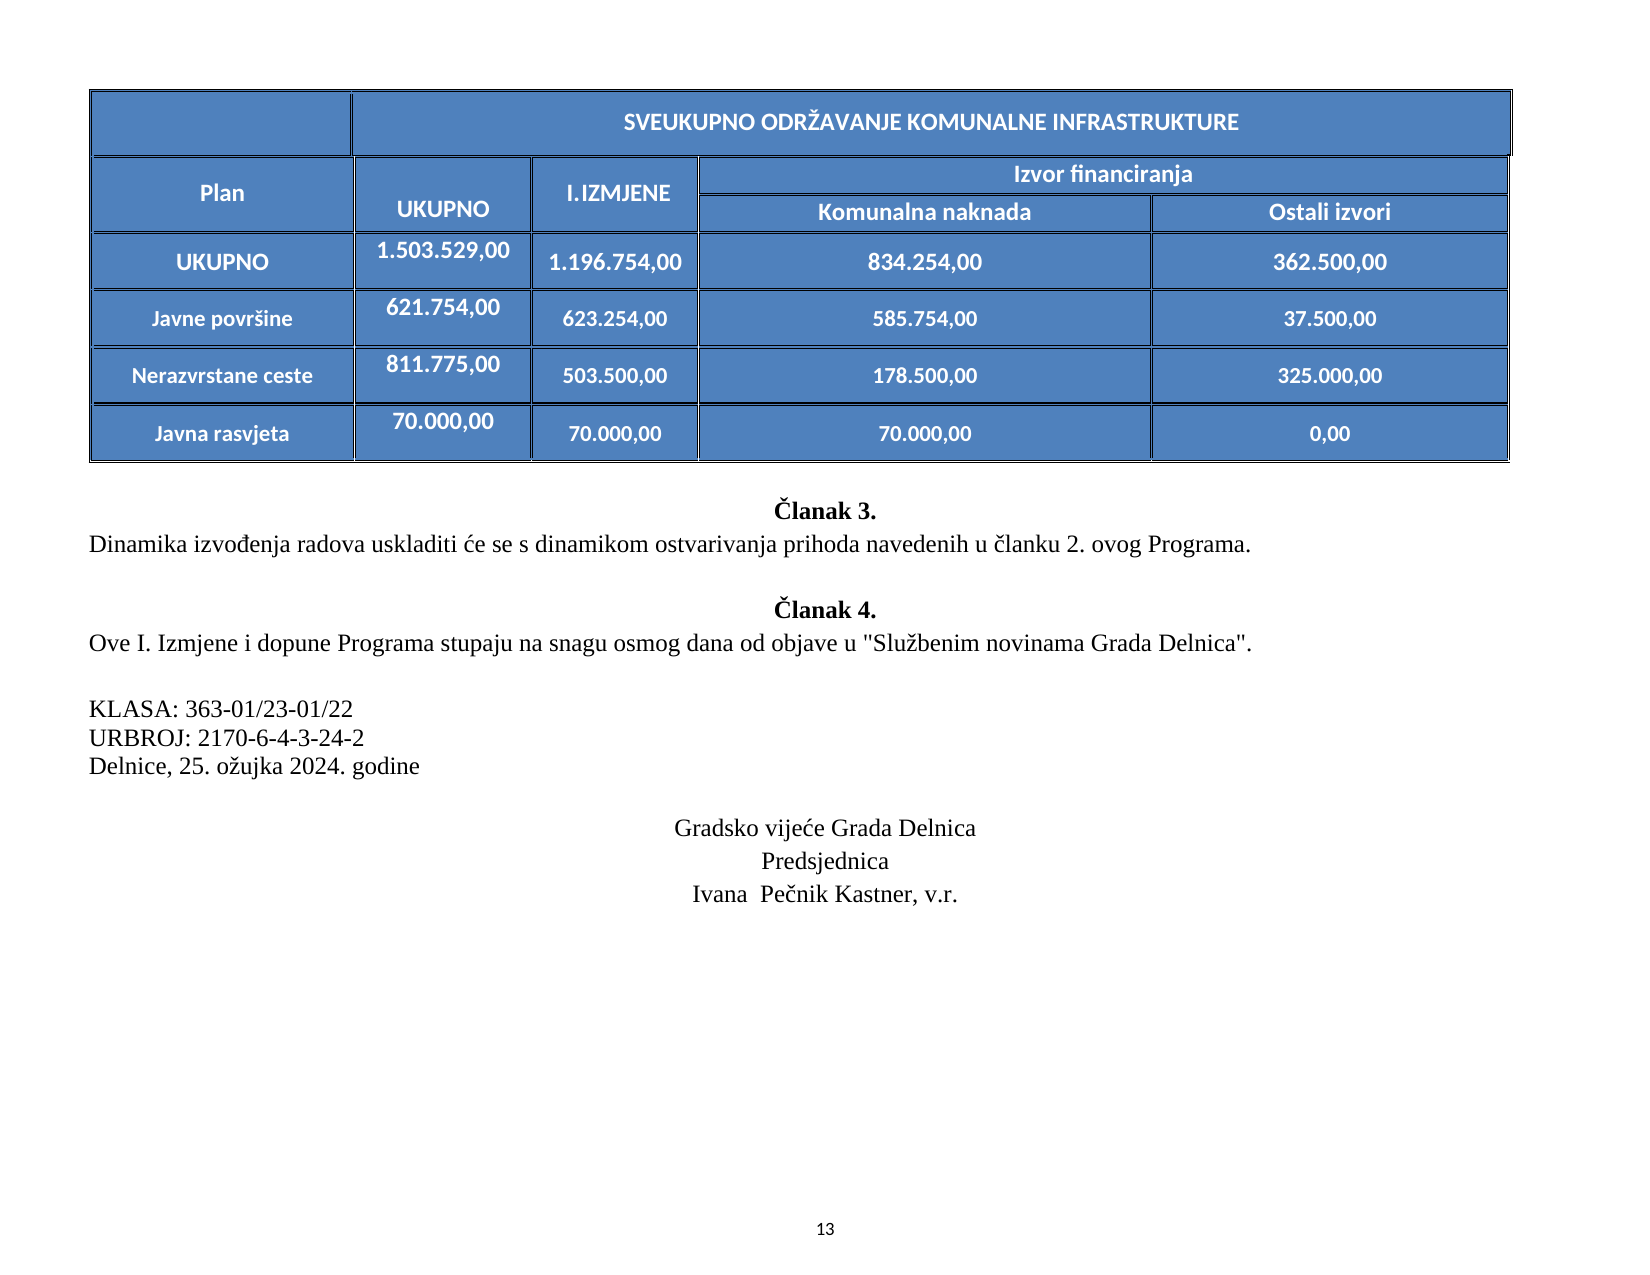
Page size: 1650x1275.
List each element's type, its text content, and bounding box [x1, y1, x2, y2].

table_cell 503.500,00 [533, 349, 697, 402]
text Članak 4. [89, 595, 1561, 624]
text URBROJ: 2170-6-4-3-24-2 [89, 723, 591, 751]
text Dinamika izvođenja radova uskladiti će se s dinamikom ostvarivanja prihoda navedenih u članku 2. ovog Programa. [89, 529, 1561, 558]
table_cell 70.000,00 [699, 406, 1151, 460]
table_header [92, 90, 352, 155]
text Gradsko vijeće Grada Delnica [89, 813, 1561, 842]
table_cell 70.000,00 [355, 402, 532, 460]
table_cell 834.254,00 [700, 234, 1150, 288]
table_cell Javne površine [90, 288, 354, 345]
table_cell 623.254,00 [533, 291, 697, 345]
table_cell 362.500,00 [1153, 234, 1507, 288]
table_cell Izvor financiranja [700, 158, 1507, 193]
table_cell 1.196.754,00 [533, 234, 697, 288]
table_cell 0,00 [1151, 406, 1508, 460]
table_cell UKUPNO [90, 231, 354, 288]
text Ivana Pečnik Kastner, v.r. [89, 879, 1561, 908]
table_cell 325.000,00 [1153, 349, 1507, 402]
table_cell 178.500,00 [700, 349, 1150, 402]
table_cell 37.500,00 [1153, 291, 1507, 345]
table_cell 1.503.529,00 [356, 234, 530, 288]
table_cell IZMJENE [533, 158, 697, 231]
table_cell Ostali izvori [1153, 196, 1507, 231]
table_cell Plan [90, 155, 354, 231]
text Ove I. Izmjene i dopune Programa stupaju na snagu osmog dana od objave u "Službenim novinama Grada Delnica". [89, 628, 1561, 657]
text Delnice, 25. ožujka 2024. godine [89, 751, 591, 780]
table_cell Javna rasvjeta [92, 402, 354, 460]
text KLASA: 363-01/23-01/22 [89, 694, 591, 723]
table_cell UKUPNO [356, 158, 530, 231]
table_cell 70.000,00 [532, 406, 698, 460]
table_cell Komunalna naknada [700, 196, 1150, 231]
text Predsjednica [89, 846, 1561, 875]
text Članak 3. [89, 496, 1561, 524]
table_header SVEUKUPNO ODRŽAVANJE KOMUNALNE INFRASTRUKTURE [352, 92, 1510, 155]
table_cell 585.754,00 [700, 291, 1150, 345]
table_cell Nerazvrstane ceste [90, 345, 354, 402]
table_cell 811.775,00 [356, 349, 530, 402]
table_cell 621.754,00 [356, 291, 530, 345]
